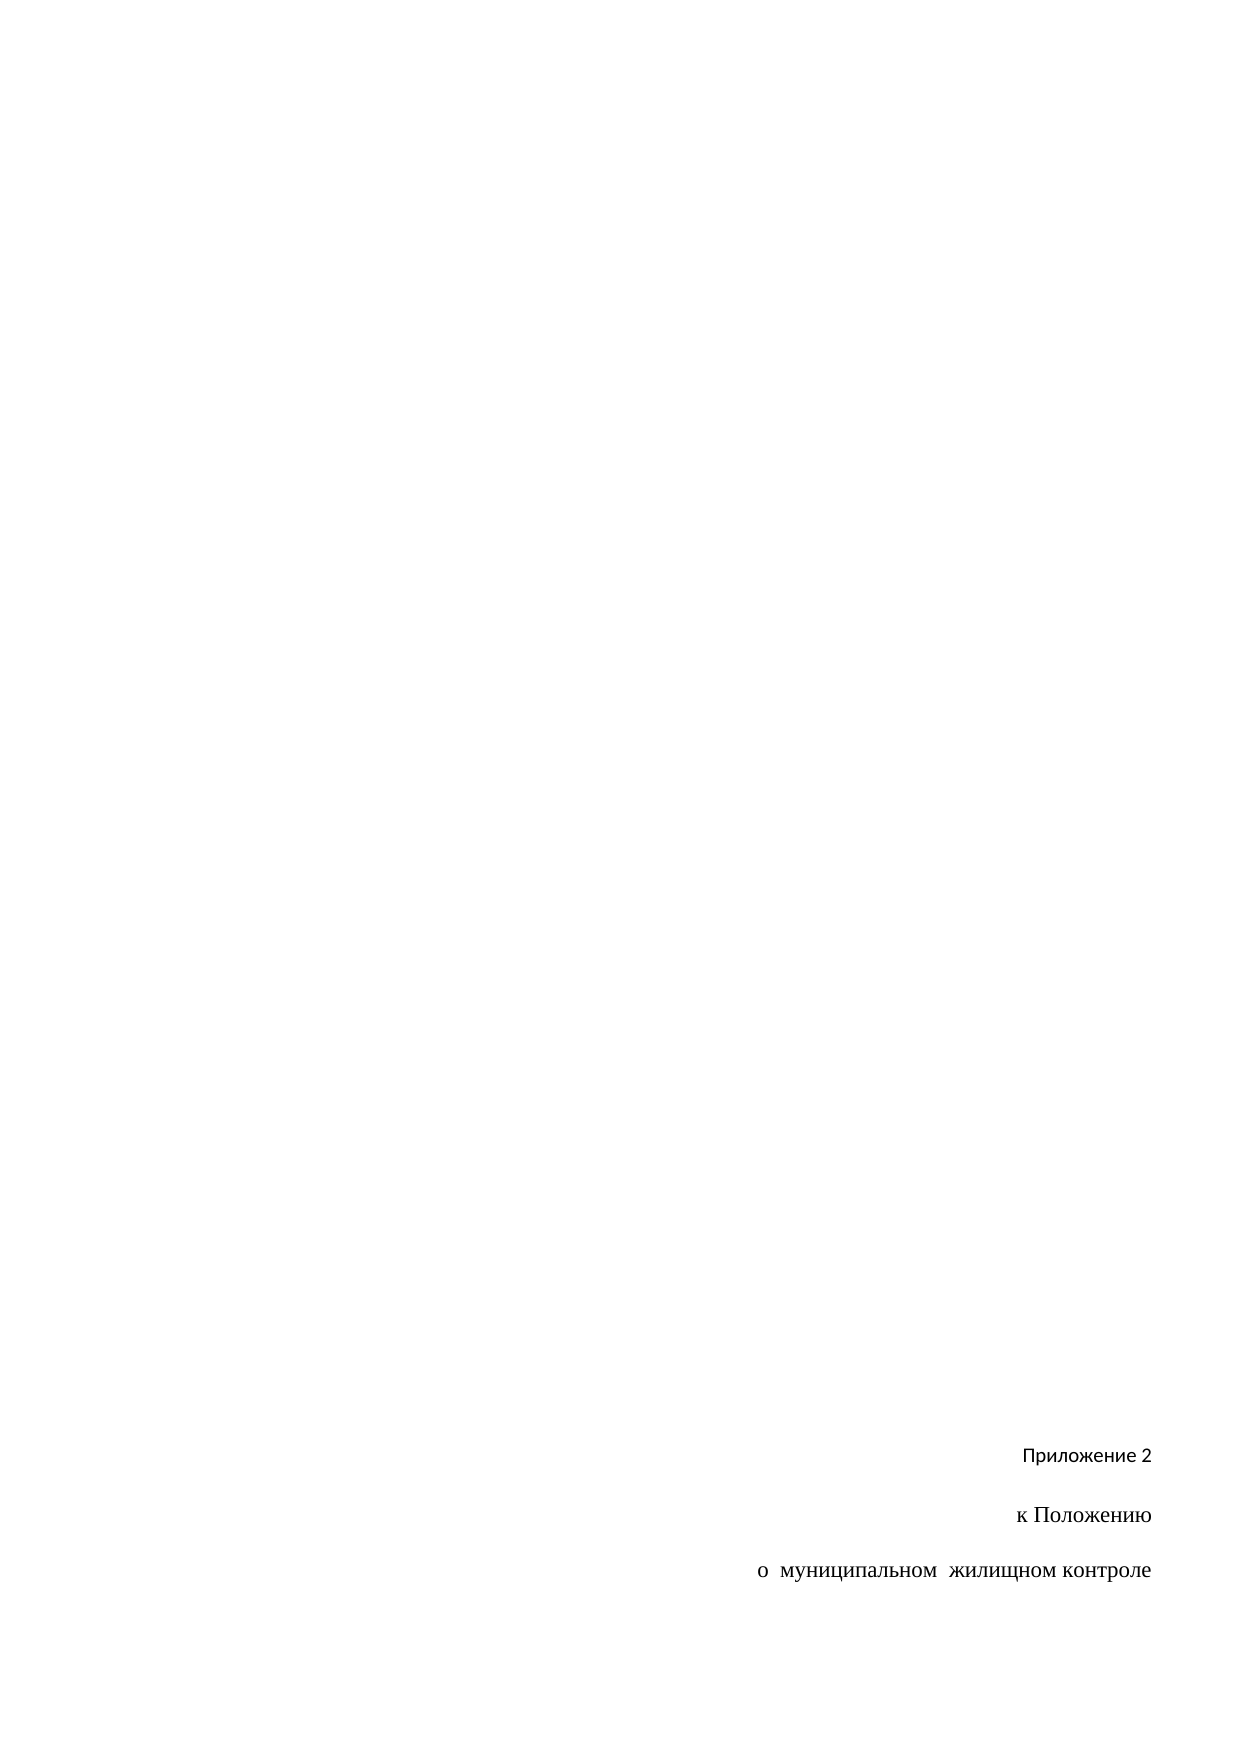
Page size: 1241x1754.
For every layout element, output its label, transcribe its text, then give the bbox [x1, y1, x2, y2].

text к Положению [177, 1501, 1152, 1527]
text о муниципальном жилищном контроле [177, 1556, 1152, 1582]
text Приложение 2 [591, 1442, 1152, 1468]
